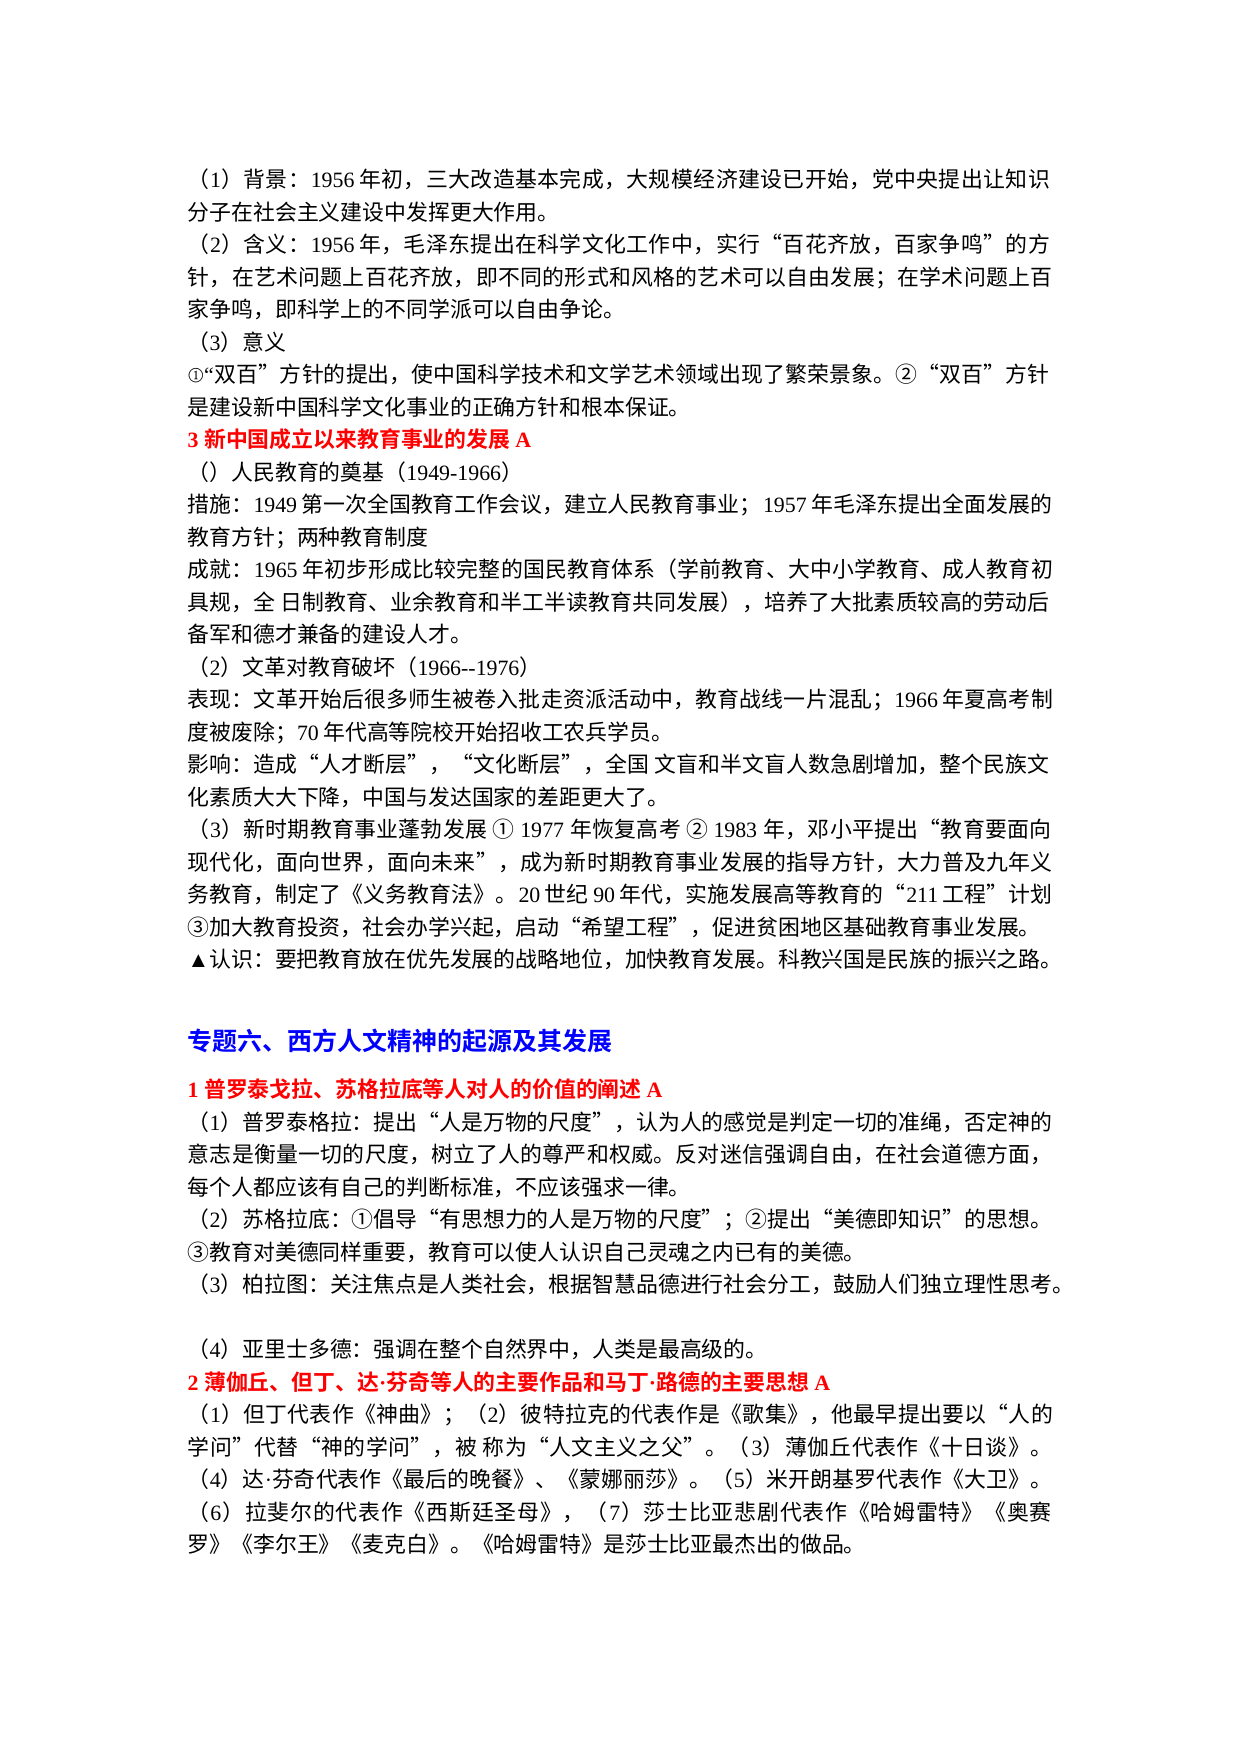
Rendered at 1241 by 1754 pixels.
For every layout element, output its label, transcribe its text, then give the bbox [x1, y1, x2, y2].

text 影响：造成“人才断层”，“文化断层”，全国 文盲和半文盲人数急剧增加，整个民族文化素质大大下降，中国与发达国家的差距更大了。 [187, 747, 1053, 812]
text （1）背景：1956年初，三大改造基本完成，大规模经济建设已开始，党中央提出让知识分子在社会主义建设中发挥更大作用。 [187, 162, 1053, 227]
text ①“双百”方针的提出，使中国科学技术和文学艺术领域出现了繁荣景象。②“双百”方针是建设新中国科学文化事业的正确方针和根本保证。 [187, 357, 1053, 422]
text （）人民教育的奠基（1949-1966） [187, 454, 1053, 487]
text （1）普罗泰格拉：提出“人是万物的尺度”，认为人的感觉是判定一切的准绳，否定神的意志是衡量一切的尺度，树立了人的尊严和权威。反对迷信强调自由，在社会道德方面，每个人都应该有自己的判断标准，不应该强求一律。 [187, 1104, 1053, 1202]
text （3）柏拉图：关注焦点是人类社会，根据智慧品德进行社会分工，鼓励人们独立理性思考。 [187, 1267, 1053, 1332]
text （3）新时期教育事业蓬勃发展 ①1977 年恢复高考 ②1983 年，邓小平提出“教育要面向现代化，面向世界，面向未来”，成为新时期教育事业发展的指导方针，大力普及九年义务教育，制定了《义务教育法》。20世纪90年代，实施发展高等教育的“211工程”计划 ③加大教育投资，社会办学兴起，启动“希望工程”，促进贫困地区基础教育事业发展。 [187, 812, 1053, 942]
text （1）但丁代表作《神曲》；（2）彼特拉克的代表作是《歌集》，他最早提出要以“人的学问”代替“神的学问”，被 称为“人文主义之父”。（3）薄伽丘代表作《十日谈》。（4）达·芬奇代表作《最后的晚餐》、《蒙娜丽莎》。（5）米开朗基罗代表作《大卫》。（6）拉斐尔的代表作《西斯廷圣母》，（7）莎士比亚悲剧代表作《哈姆雷特》《奥赛罗》《李尔王》《麦克白》。《哈姆雷特》是莎士比亚最杰出的做品。 [187, 1397, 1053, 1559]
text （2）含义：1956年，毛泽东提出在科学文化工作中，实行“百花齐放，百家争鸣”的方针，在艺术问题上百花齐放，即不同的形式和风格的艺术可以自由发展；在学术问题上百家争鸣，即科学上的不同学派可以自由争论。 [187, 227, 1053, 324]
text 措施：1949第一次全国教育工作会议，建立人民教育事业；1957年毛泽东提出全面发展的教育方针；两种教育制度 [187, 487, 1053, 552]
text 1 普罗泰戈拉、苏格拉底等人对人的价值的阐述 A [187, 1072, 1053, 1104]
text （2）文革对教育破坏（1966--1976） [187, 649, 1053, 682]
text ▲认识：要把教育放在优先发展的战略地位，加快教育发展。科教兴国是民族的振兴之路。 [187, 942, 1053, 974]
text 成就：1965年初步形成比较完整的国民教育体系（学前教育、大中小学教育、成人教育初具规，全 日制教育、业余教育和半工半读教育共同发展），培养了大批素质较高的劳动后备军和德才兼备的建设人才。 [187, 552, 1053, 649]
text （2）苏格拉底：①倡导“有思想力的人是万物的尺度”；②提出“美德即知识”的思想。③教育对美德同样重要，教育可以使人认识自己灵魂之内已有的美德。 [187, 1202, 1053, 1267]
text 专题六、西方人文精神的起源及其发展 [187, 1007, 1053, 1072]
text （3）意义 [187, 324, 1053, 357]
text 表现：文革开始后很多师生被卷入批走资派活动中，教育战线一片混乱；1966年夏高考制度被废除；70年代高等院校开始招收工农兵学员。 [187, 682, 1053, 747]
text 3 新中国成立以来教育事业的发展 A [187, 422, 1053, 454]
text （4）亚里士多德：强调在整个自然界中，人类是最高级的。 [187, 1332, 1053, 1364]
text 2 薄伽丘、但丁、达·芬奇等人的主要作品和马丁·路德的主要思想 A [187, 1364, 1053, 1397]
